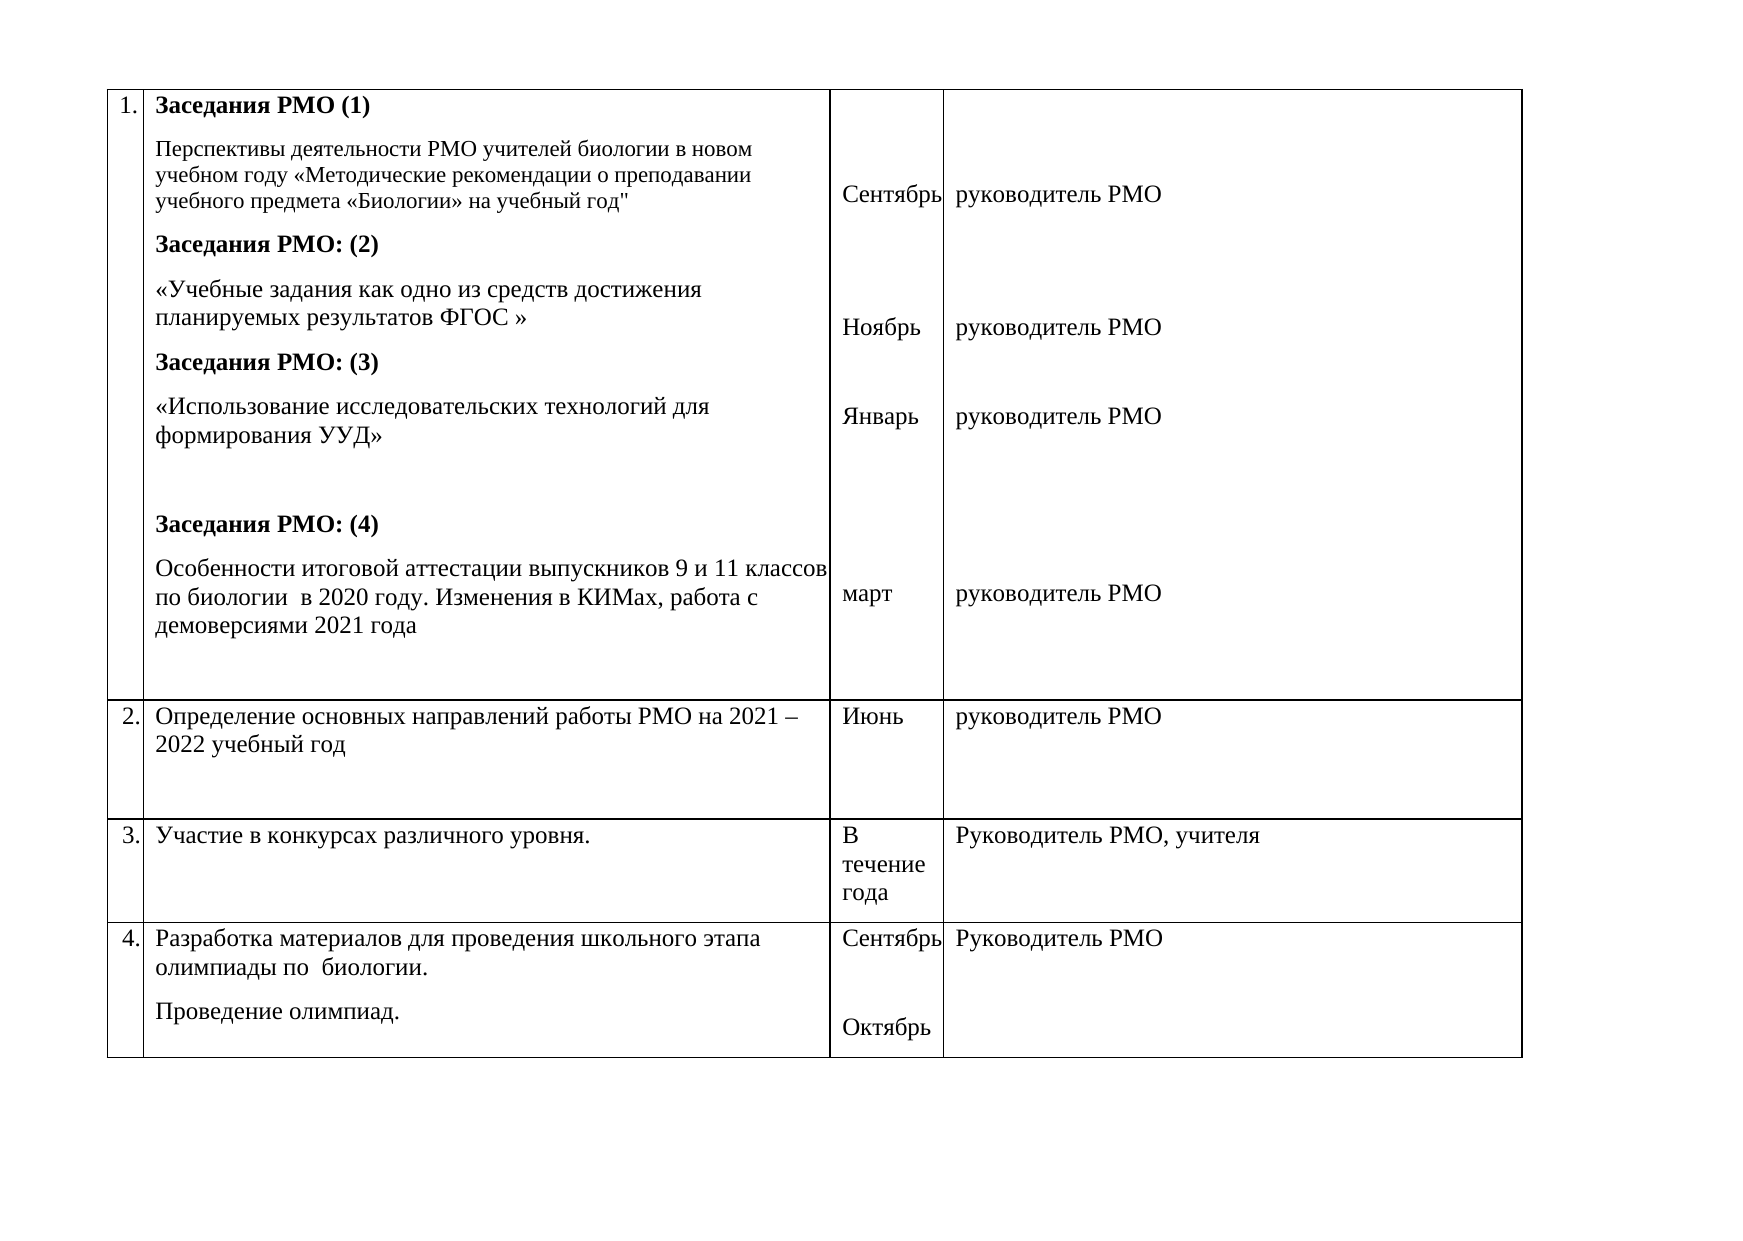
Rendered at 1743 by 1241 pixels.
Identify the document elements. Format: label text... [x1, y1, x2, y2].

table_cell Сентябрь Ноябрь Январь март [831, 90, 943, 699]
table_cell Июнь [831, 701, 943, 818]
table_cell 2. [108, 701, 143, 818]
table_cell Определение основных направлений работы РМО на 2021 – 2022 учебный год [144, 701, 829, 818]
table_cell Руководитель РМО, учителя [944, 820, 1521, 922]
table_cell 3. [108, 820, 143, 922]
table_cell руководитель РМО руководитель РМО руководитель РМО руководитель РМО [944, 90, 1521, 699]
table_cell Сентябрь Октябрь [831, 923, 943, 1056]
table_cell Разработка материалов для проведения школьного этапа олимпиады по биологии. Проведение олимпиад. [144, 923, 829, 1056]
table_cell руководитель РМО [944, 701, 1521, 818]
table_cell Участие в конкурсах различного уровня. [144, 820, 829, 922]
table_cell 1. [108, 90, 143, 699]
table_cell Заседания РМО (1) Перспективы деятельности РМО учителей биологии в новом учебном году «Методические рекомендации о преподавании учебного предмета «Биологии» на учебный год" Заседания РМО: (2) «Учебные задания как одно из средств достижения планируемых результатов ФГОС » Заседания РМО: (3) «Использование исследовательских технологий для формирования УУД» Заседания РМО: (4) Особенности итоговой аттестации выпускников 9 и 11 классов по биологии в 2020 году. Изменения в КИМах, работа с демоверсиями 2021 года [144, 90, 829, 699]
table_cell 4. [108, 923, 143, 1056]
table_cell В течение года [831, 820, 943, 922]
table_cell Руководитель РМО [944, 923, 1521, 1056]
